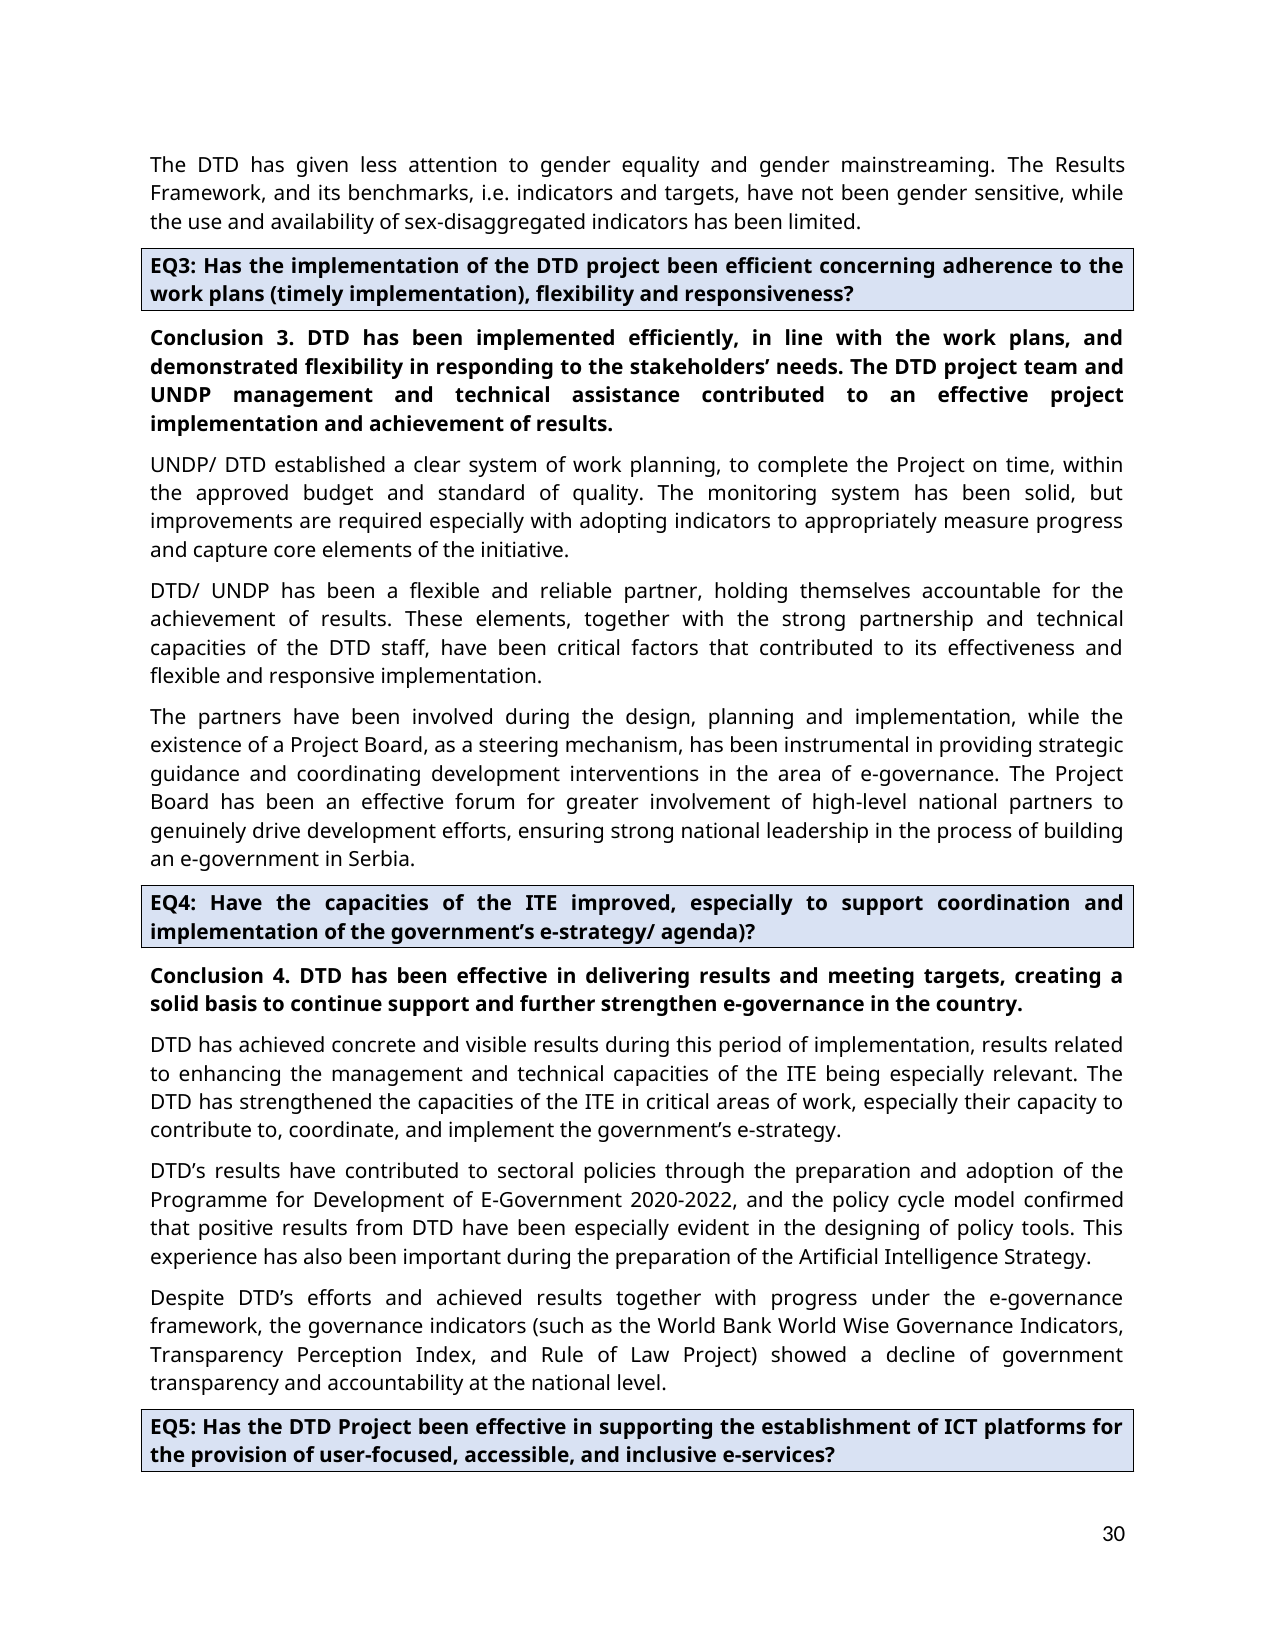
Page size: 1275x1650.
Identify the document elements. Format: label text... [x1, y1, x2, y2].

text Conclusion 4. DTD has been effective in delivering results and meeting targets, creating a solid basis to continue support and further strengthen e-governance in the country. [150, 961, 1125, 1018]
text EQ3: Has the implementation of the DTD project been efficient concerning adherence to the work plans (timely implementation), flexibility and responsiveness? [142, 249, 1133, 310]
list Conclusion 3. DTD has been implemented efficiently, in line with the work plans, and demonstrated flexibility in responding to the stakeholders’ needs. The DTD project team and UNDP management and technical assistance contributed to an effective project implementation and achievement of results. [150, 323, 1125, 437]
text The partners have been involved during the design, planning and implementation, while the existence of a Project Board, as a steering mechanism, has been instrumental in providing strategic guidance and coordinating development interventions in the area of e-governance. The Project Board has been an effective forum for greater involvement of high-level national partners to genuinely drive development efforts, ensuring strong national leadership in the process of building an e-government in Serbia. [150, 702, 1125, 873]
text DTD’s results have contributed to sectoral policies through the preparation and adoption of the Programme for Development of E-Government 2020-2022, and the policy cycle model confirmed that positive results from DTD have been especially evident in the designing of policy tools. This experience has also been important during the preparation of the Artificial Intelligence Strategy. [150, 1157, 1125, 1270]
text EQ4: Have the capacities of the ITE improved, especially to support coordination and implementation of the government’s e-strategy/ agenda)? [142, 886, 1133, 947]
text DTD/ UNDP has been a flexible and reliable partner, holding themselves accountable for the achievement of results. These elements, together with the strong partnership and technical capacities of the DTD staff, have been critical factors that contributed to its effectiveness and flexible and responsive implementation. [150, 576, 1125, 690]
text EQ5: Has the DTD Project been effective in supporting the establishment of ICT platforms for the provision of user-focused, accessible, and inclusive e-services? [142, 1410, 1133, 1471]
text Despite DTD’s efforts and achieved results together with progress under the e-governance framework, the governance indicators (such as the World Bank World Wise Governance Indicators, Transparency Perception Index, and Rule of Law Project) showed a decline of government transparency and accountability at the national level. [150, 1283, 1125, 1397]
text The DTD has given less attention to gender equality and gender mainstreaming. The Results Framework, and its benchmarks, i.e. indicators and targets, have not been gender sensitive, while the use and availability of sex-disaggregated indicators has been limited. [150, 150, 1125, 235]
text DTD has achieved concrete and visible results during this period of implementation, results related to enhancing the management and technical capacities of the ITE being especially relevant. The DTD has strengthened the capacities of the ITE in critical areas of work, especially their capacity to contribute to, coordinate, and implement the government’s e-strategy. [150, 1030, 1125, 1144]
text UNDP/ DTD established a clear system of work planning, to complete the Project on time, within the approved budget and standard of quality. The monitoring system has been solid, but improvements are required especially with adopting indicators to appropriately measure progress and capture core elements of the initiative. [150, 450, 1125, 563]
